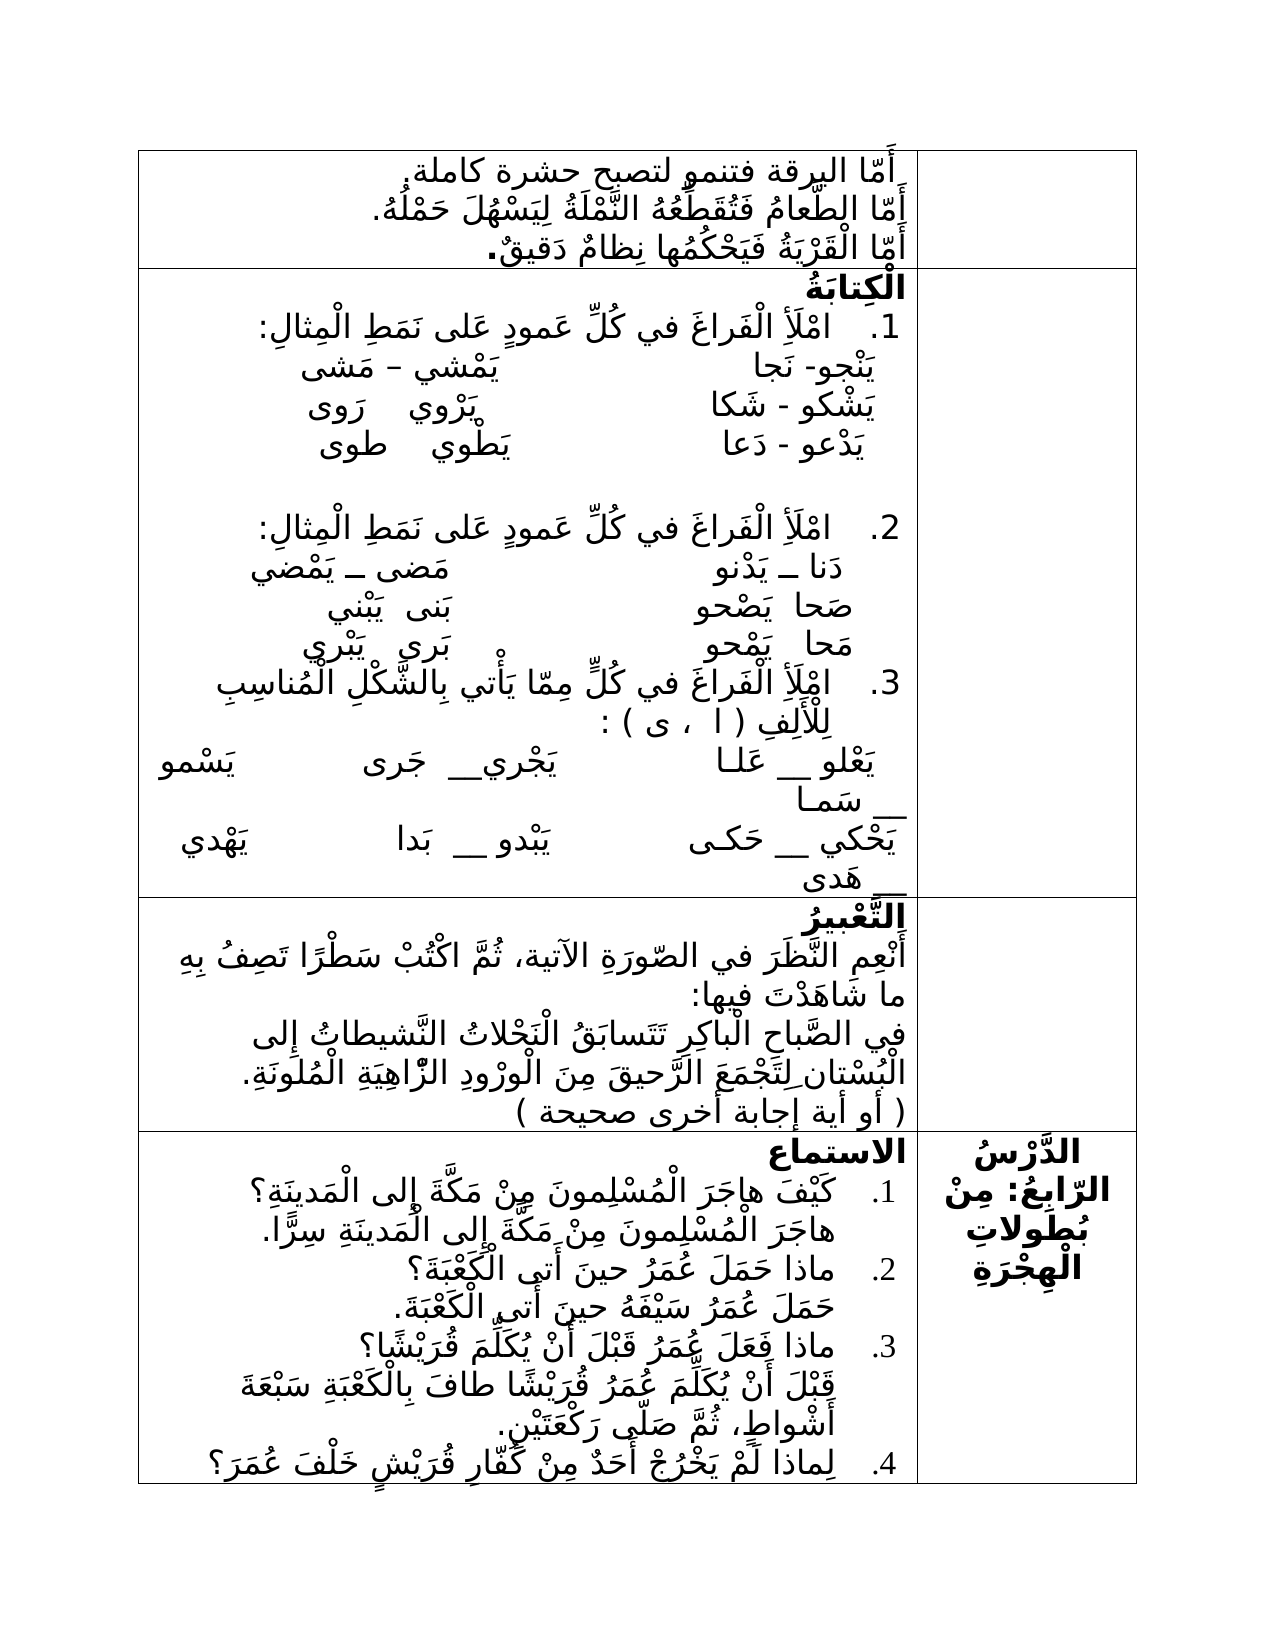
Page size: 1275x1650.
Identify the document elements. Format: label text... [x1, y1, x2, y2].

table_cell التَّعْبيرُ أَنْعِمِ النَّظَرَ في الصّورَةِ الآتية، ثُمَّ اكْتُبْ سَطْرًا تَصِفُ بِهِ ما شاهَدْتَ فيها: في الصَّباحِ الْباكِرِ تَتَسابَقُ الْنَحْلاتُ النَّشيطاتُ إِلى الْبُسْتان ِلِتَجْمَعَ الرَّحيقَ مِنَ الْورْودِ الزّْاهِيَةِ الْمُلونَةِ. ( أو أية إجابة أخرى صحيحة ) [139, 898, 917, 1131]
table_cell [918, 151, 1136, 268]
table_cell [139, 1132, 917, 1483]
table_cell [139, 151, 917, 268]
table_cell الْكِتابَةُ امْلَأِ الْفَراغَ في كُلِّ عَمودٍ عَلى نَمَطِ الْمِثالِ: يَنْجو- نَجا يَمْشي – مَشى يَشْكو - شَكا يَرْوي رَوى يَدْعو - دَعا يَطْوي طوى امْلَأِ الْفَراغَ في كُلِّ عَمودٍ عَلى نَمَطِ الْمِثالِ: دَنا ــ يَدْنو مَضى ــ يَمْضي صَحا يَصْحو بَنى يَبْني مَحا يَمْحو بَرى يَبْري امْلَأِ الْفَراغَ في كُلٍّ مِمّا يَأْتي بِالشَّكْلِ الْمُناسِبِ لِلْأَلِفِ ( ا ، ى ) : يَعْلو __ عَلـا يَجْري__ جَرى يَسْمو __ سَمـا يَحْكي __ حَكـى يَبْدو __ بَدا يَهْدي __ هَدى [139, 269, 917, 897]
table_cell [918, 1132, 1136, 1483]
table_cell [918, 898, 1136, 1131]
table_cell [918, 269, 1136, 897]
